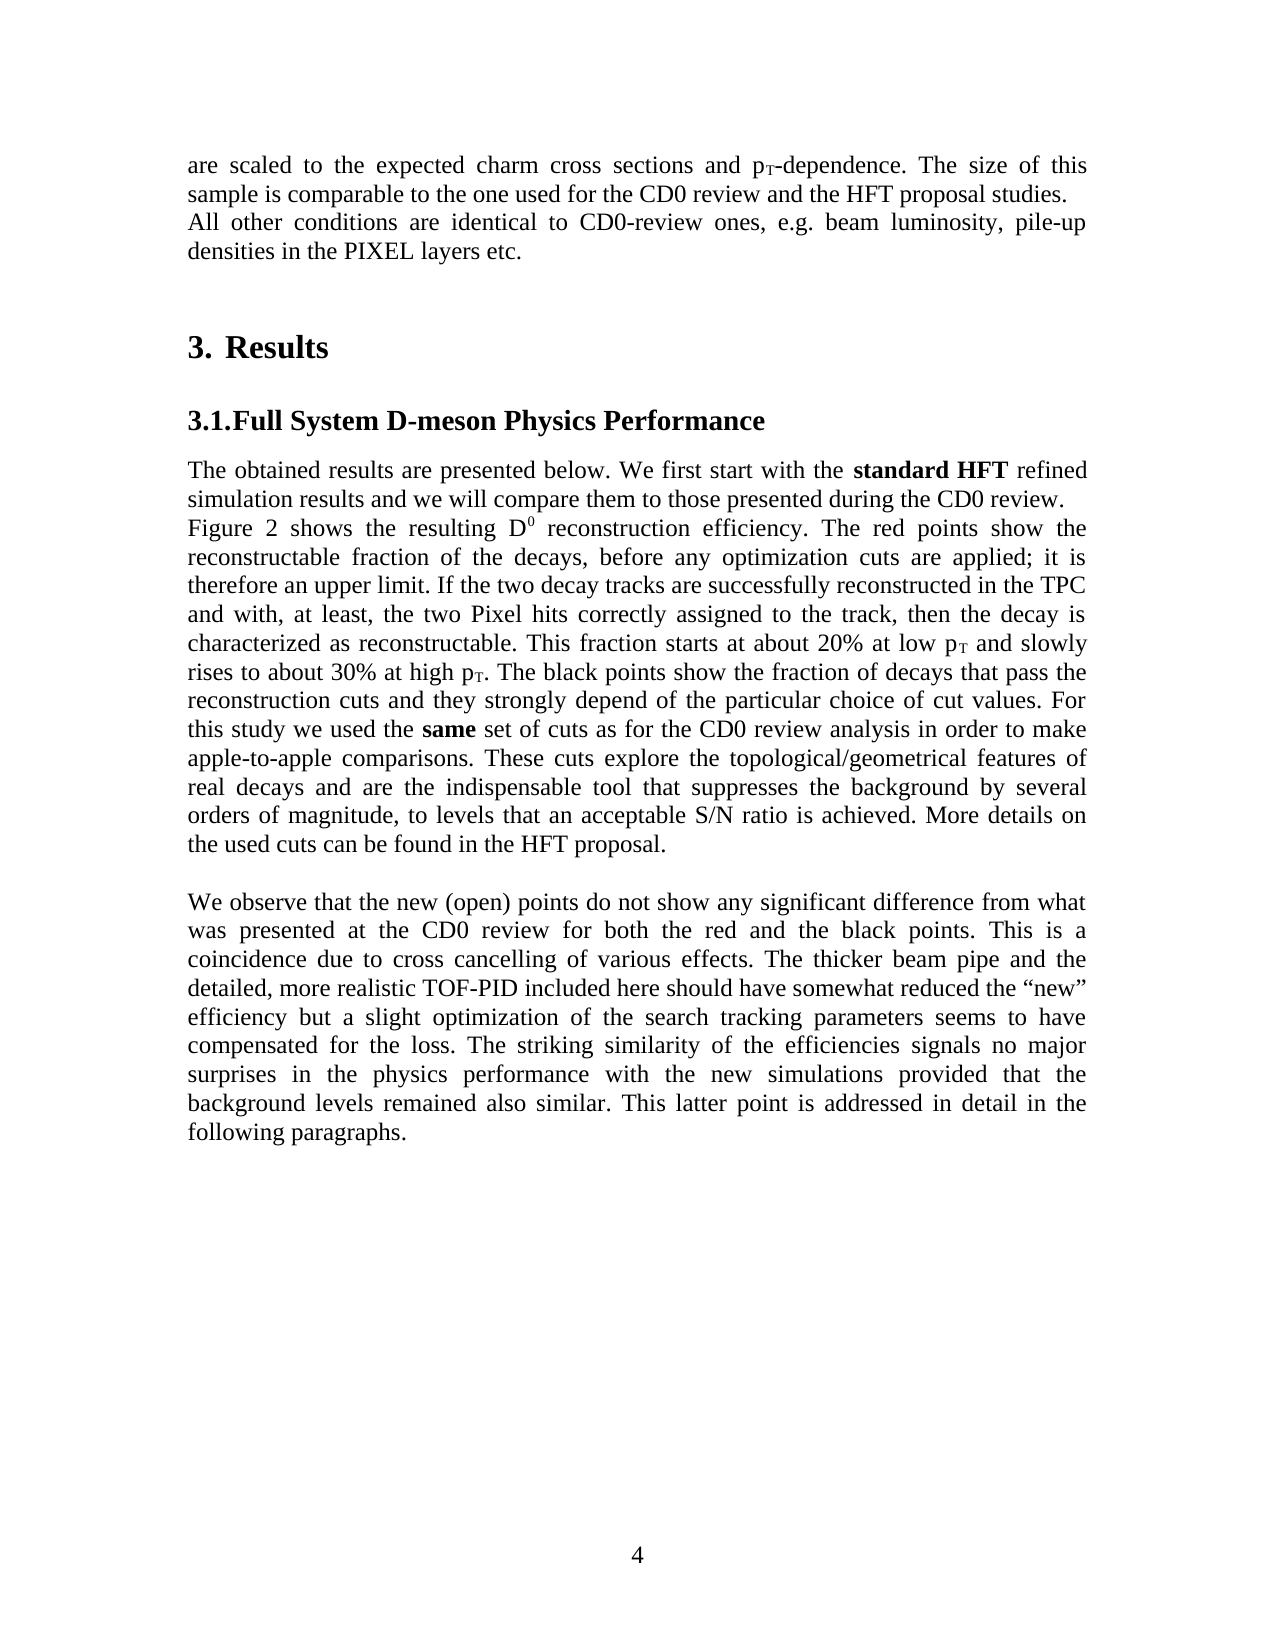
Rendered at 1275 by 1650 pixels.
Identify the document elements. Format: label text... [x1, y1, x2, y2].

subtitle Full System D-meson Physics Performance [187, 403, 1087, 437]
text The obtained results are presented below. We first start with the standard HFT refined simulation results and we will compare them to those presented during the CD0 review. [187, 456, 1087, 513]
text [187, 150, 1087, 207]
text We observe that the new (open) points do not show any significant difference from what was presented at the CD0 review for both the red and the black points. This is a coincidence due to cross cancelling of various effects. The thicker beam pipe and the detailed, more realistic TOF-PID included here should have somewhat reduced the “new” efficiency but a slight optimization of the search tracking parameters seems to have compensated for the loss. The striking similarity of the efficiencies signals no major surprises in the physics performance with the new simulations provided that the background levels remained also similar. This latter point is addressed in detail in the following paragraphs. [187, 887, 1087, 1146]
subtitle Results [187, 327, 1087, 366]
text All other conditions are identical to CD0-review ones, e.g. beam luminosity, pile-up densities in the PIXEL layers etc. [187, 207, 1087, 265]
text Figure 2 shows the resulting D0 reconstruction efficiency. The red points show the reconstructable fraction of the decays, before any optimization cuts are applied; it is therefore an upper limit. If the two decay tracks are successfully reconstructed in the TPC and with, at least, the two Pixel hits correctly assigned to the track, then the decay is characterized as reconstructable. This fraction starts at about 20% at low pT and slowly rises to about 30% at high pT. The black points show the fraction of decays that pass the reconstruction cuts and they strongly depend of the particular choice of cut values. For this study we used the same set of cuts as for the CD0 review analysis in order to make apple-to-apple comparisons. These cuts explore the topological/geometrical features of real decays and are the indispensable tool that suppresses the background by several orders of magnitude, to levels that an acceptable S/N ratio is achieved. More details on the used cuts can be found in the HFT proposal. [187, 513, 1087, 858]
